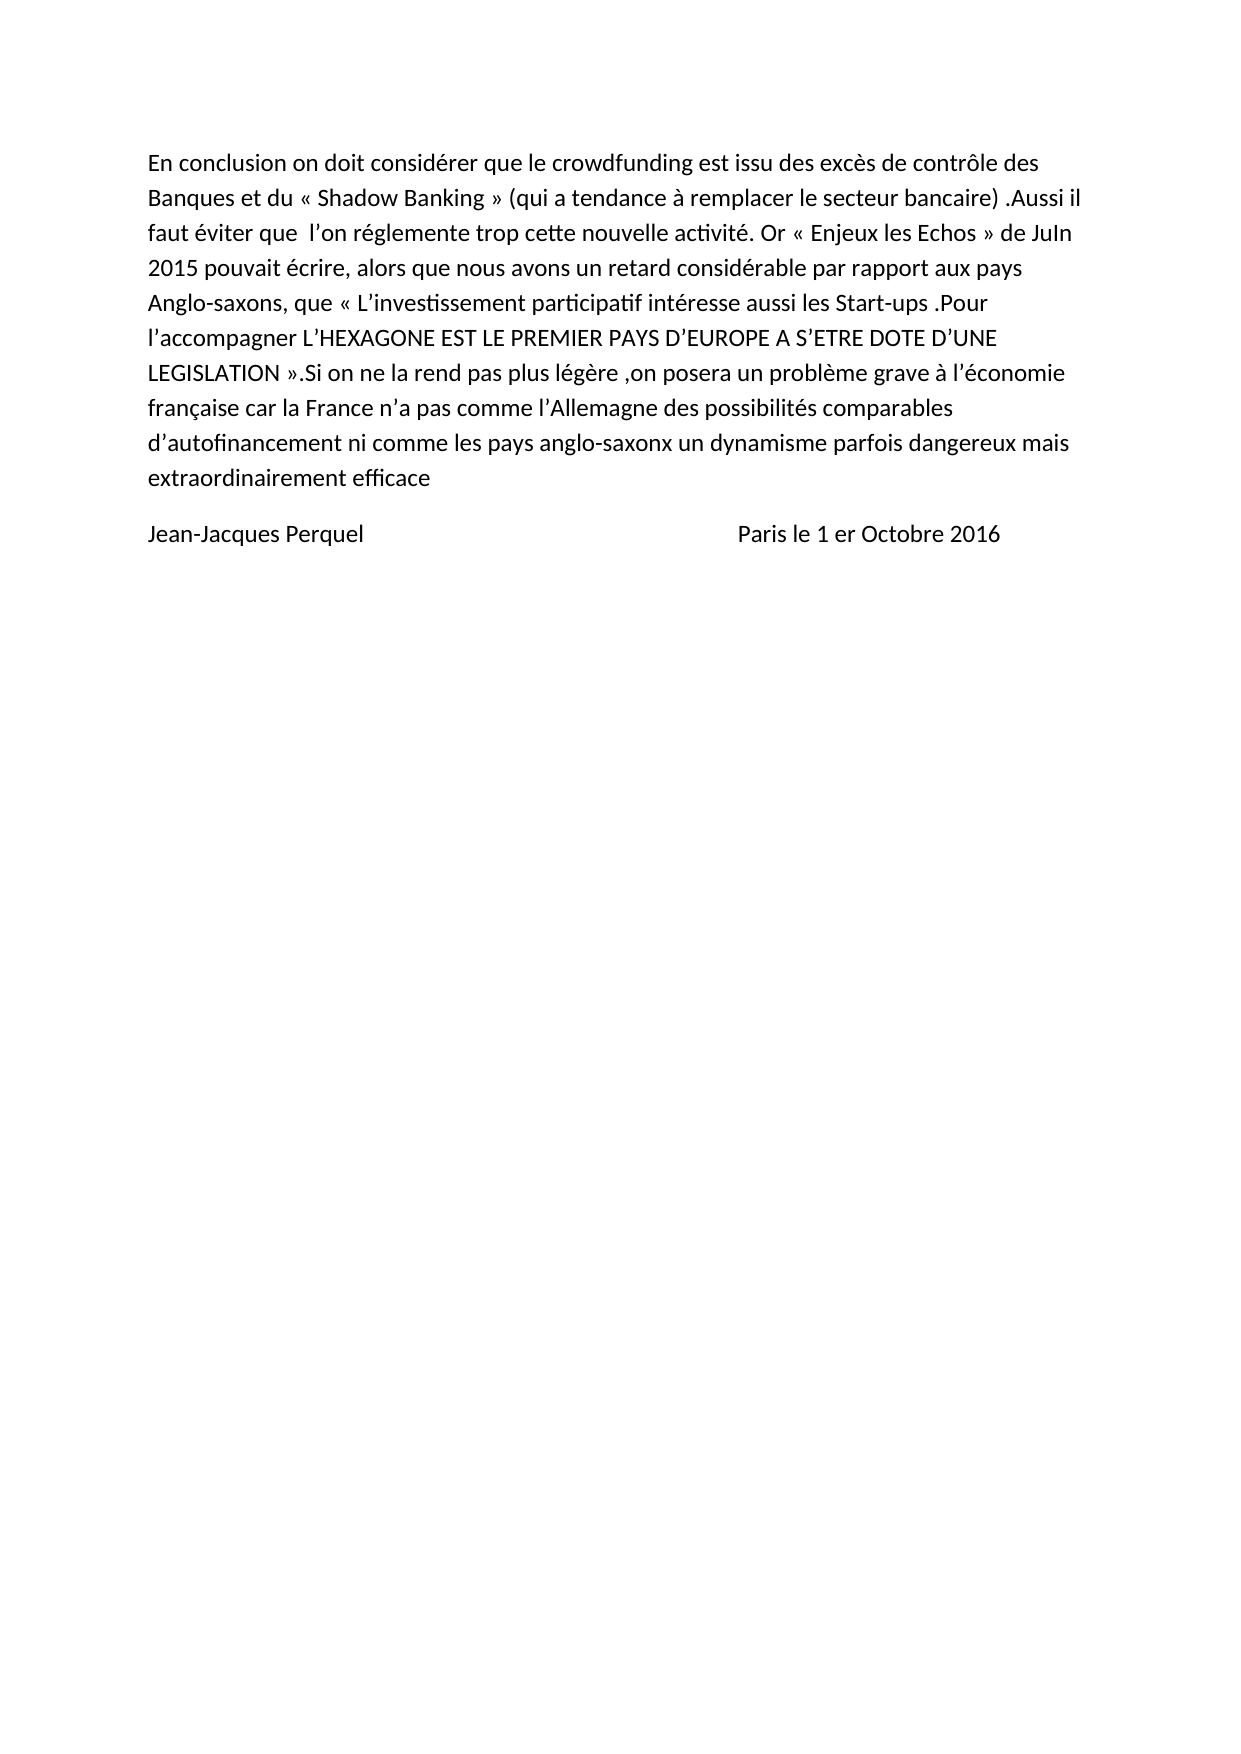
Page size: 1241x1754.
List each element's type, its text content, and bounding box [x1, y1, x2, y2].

text En conclusion on doit considérer que le crowdfunding est issu des excès de contrôle des Banques et du « Shadow Banking » (qui a tendance à remplacer le secteur bancaire) .Aussi il faut éviter que l’on réglemente trop cette nouvelle activité. Or « Enjeux les Echos » de JuIn 2015 pouvait écrire, alors que nous avons un retard considérable par rapport aux pays Anglo-saxons, que « L’investissement participatif intéresse aussi les Start-ups .Pour l’accompagner L’HEXAGONE EST LE PREMIER PAYS D’EUROPE A S’ETRE DOTE D’UNE LEGISLATION ».Si on ne la rend pas plus légère ,on posera un problème grave à l’économie française car la France n’a pas comme l’Allemagne des possibilités comparables d’autofinancement ni comme les pays anglo-saxonx un dynamisme parfois dangereux mais extraordinairement efficace [148, 148, 1093, 493]
text Jean-Jacques Perquel Paris le 1 er Octobre 2016 [148, 518, 1093, 549]
